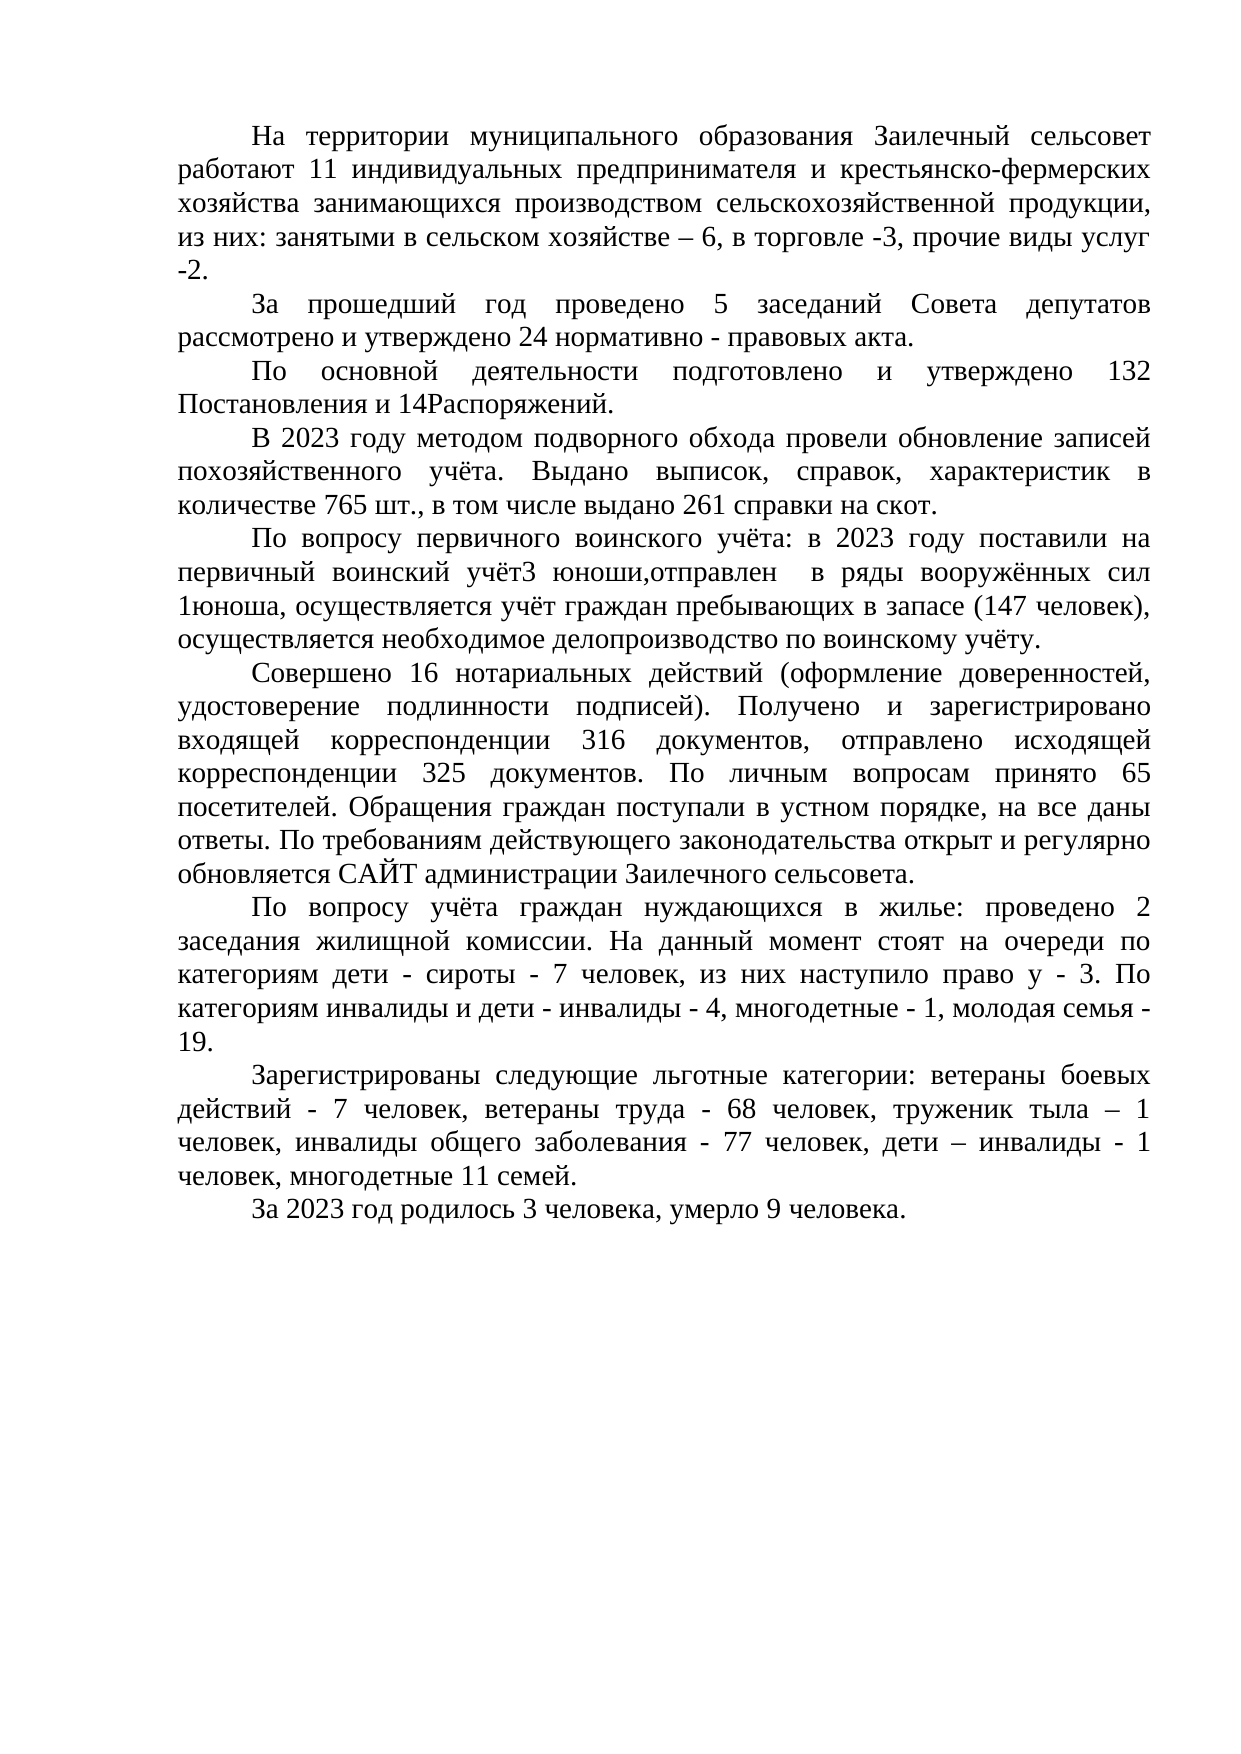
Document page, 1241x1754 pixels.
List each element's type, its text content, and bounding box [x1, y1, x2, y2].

text По основной деятельности подготовлено и утверждено 132 Постановления и 14Распоряжений. [177, 353, 1152, 420]
text В 2023 году методом подворного обхода провели обновление записей похозяйственного учёта. Выдано выписок, справок, характеристик в количестве 765 шт., в том числе выдано 261 справки на скот. [177, 420, 1152, 521]
text По вопросу учёта граждан нуждающихся в жилье: проведено 2 заседания жилищной комиссии. На данный момент стоят на очереди по категориям дети - сироты - 7 человек, из них наступило право у - 3. По категориям инвалиды и дети - инвалиды - 4, многодетные - 1, молодая семья - 19. [177, 889, 1152, 1057]
text Зарегистрированы следующие льготные категории: ветераны боевых действий - 7 человек, ветераны труда - 68 человек, труженик тыла – 1 человек, инвалиды общего заболевания - 77 человек, дети – инвалиды - 1 человек, многодетные 11 семей. [177, 1057, 1152, 1191]
text За прошедший год проведено 5 заседаний Совета депутатов рассмотрено и утверждено 24 нормативно - правовых акта. [177, 286, 1152, 353]
text Совершено 16 нотариальных действий (оформление доверенностей, удостоверение подлинности подписей). Получено и зарегистрировано входящей корреспонденции 316 документов, отправлено исходящей корреспонденции 325 документов. По личным вопросам принято 65 посетителей. Обращения граждан поступали в устном порядке, на все даны ответы. По требованиям действующего законодательства открыт и регулярно обновляется САЙТ администрации Заилечного сельсовета. [177, 655, 1152, 889]
text По вопросу первичного воинского учёта: в 2023 году поставили на первичный воинский учёт3 юноши,отправлен в ряды вооружённых сил 1юноша, осуществляется учёт граждан пребывающих в запасе (147 человек), осуществляется необходимое делопроизводство по воинскому учёту. [177, 521, 1152, 655]
text За 2023 год родилось 3 человека, умерло 9 человека. [177, 1191, 1152, 1225]
text На территории муниципального образования Заилечный сельсовет работают 11 индивидуальных предпринимателя и крестьянско-фермерских хозяйства занимающихся производством сельскохозяйственной продукции, из них: занятыми в сельском хозяйстве – 6, в торговле -3, прочие виды услуг -2. [177, 118, 1152, 286]
